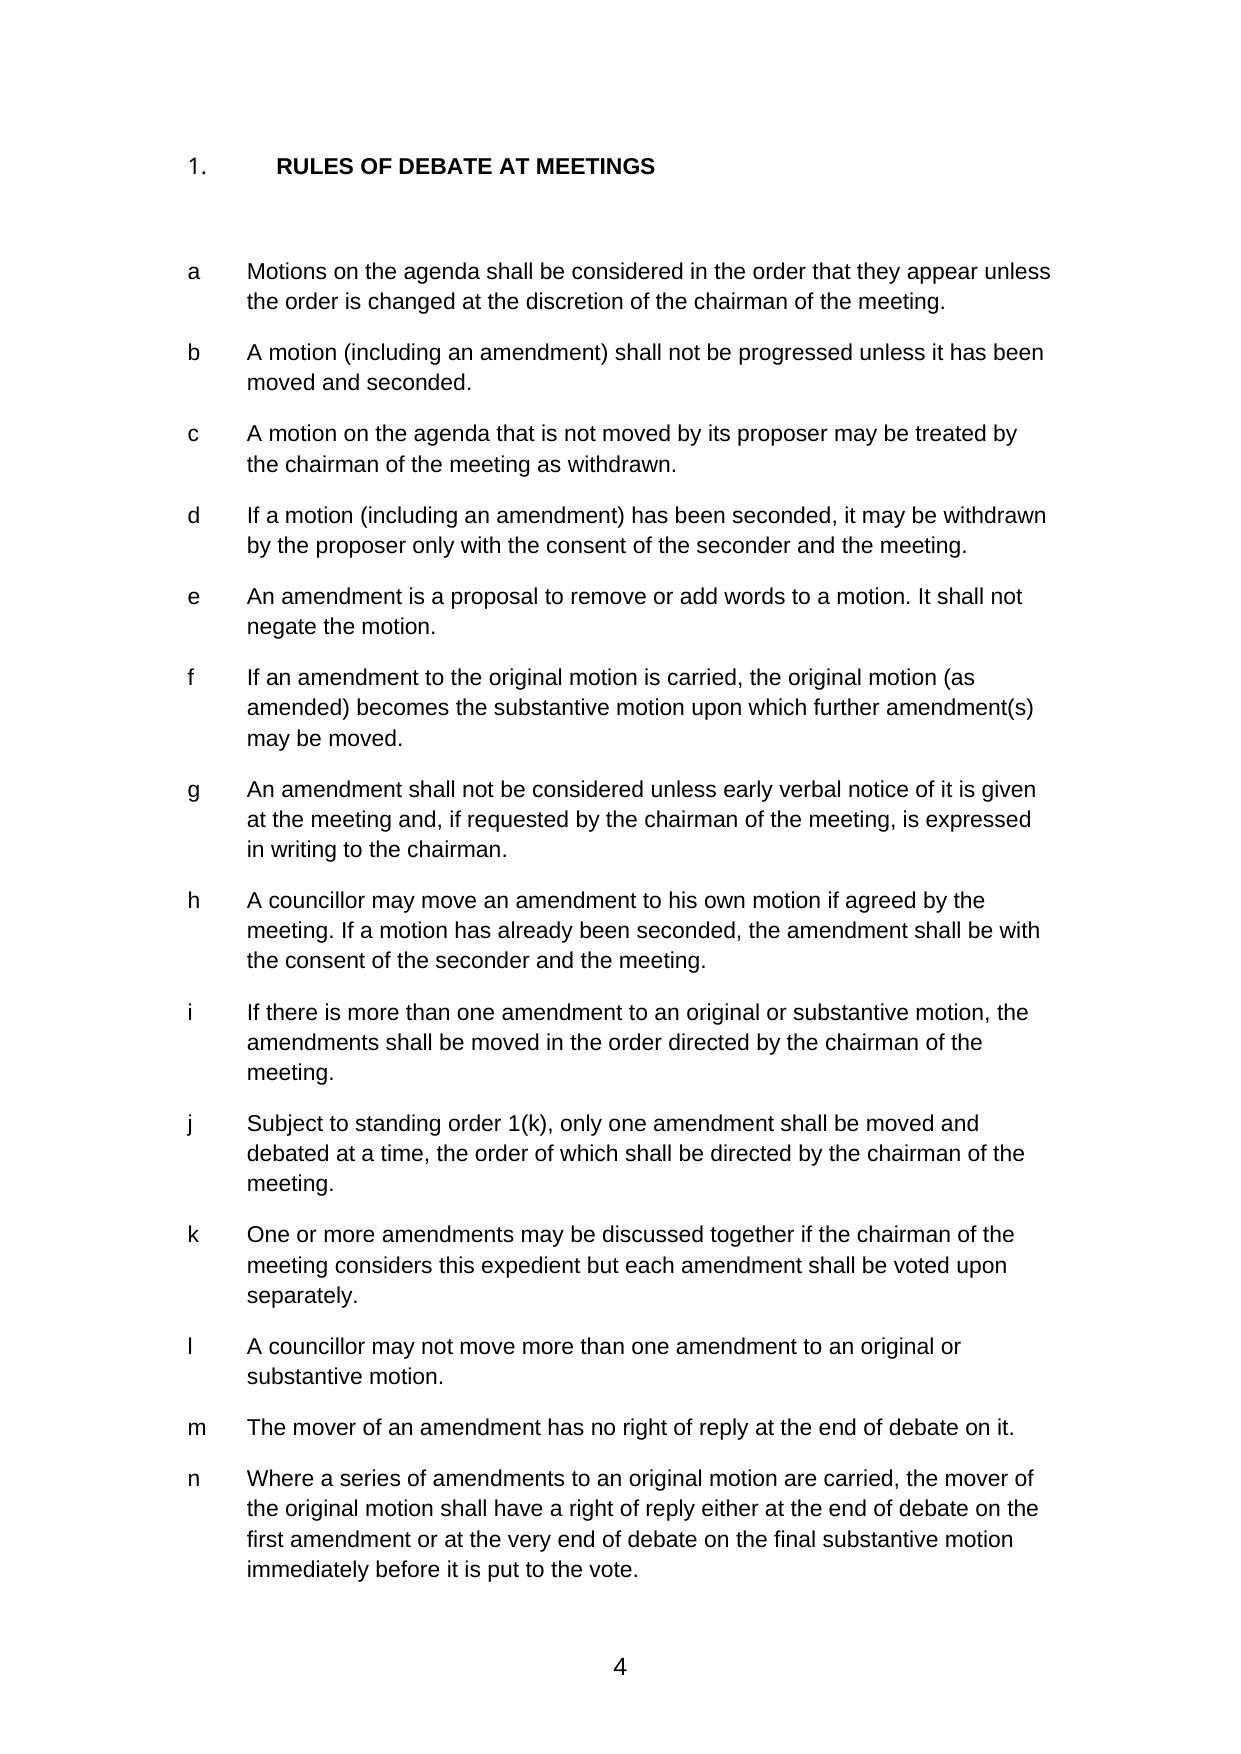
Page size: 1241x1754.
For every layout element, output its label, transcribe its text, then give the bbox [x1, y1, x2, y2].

list Motions on the agenda shall be considered in the order that they appear unless the order is changed at the discretion of the chairman of the meeting. [187, 258, 1053, 314]
list A councillor may move an amendment to his own motion if agreed by the meeting. If a motion has already been seconded, the amendment shall be with the consent of the seconder and the meeting. [187, 887, 1053, 974]
list A motion (including an amendment) shall not be progressed unless it has been moved and seconded. [187, 339, 1053, 396]
list Subject to standing order 1(k), only one amendment shall be moved and debated at a time, the order of which shall be directed by the chairman of the meeting. [187, 1110, 1053, 1197]
list One or more amendments may be discussed together if the chairman of the meeting considers this expedient but each amendment shall be voted upon separately. [187, 1221, 1053, 1308]
list Where a series of amendments to an original motion are carried, the mover of the original motion shall have a right of reply either at the end of debate on the first amendment or at the very end of debate on the final substantive motion immediately before it is put to the vote. [187, 1465, 1053, 1582]
list If a motion (including an amendment) has been seconded, it may be withdrawn by the proposer only with the consent of the seconder and the meeting. [187, 502, 1053, 558]
list An amendment shall not be considered unless early verbal notice of it is given at the meeting and, if requested by the chairman of the meeting, is expressed in writing to the chairman. [187, 776, 1053, 862]
list An amendment is a proposal to remove or add words to a motion. It shall not negate the motion. [187, 583, 1053, 639]
list If an amendment to the original motion is carried, the original motion (as amended) becomes the substantive motion upon which further amendment(s) may be moved. [187, 664, 1053, 751]
list If there is more than one amendment to an original or substantive motion, the amendments shall be moved in the order directed by the chairman of the meeting. [187, 998, 1053, 1085]
list The mover of an amendment has no right of reply at the end of debate on it. [187, 1414, 1053, 1440]
list A councillor may not move more than one amendment to an original or substantive motion. [187, 1333, 1053, 1389]
subtitle RULES OF DEBATE AT MEETINGS [187, 150, 1053, 181]
list A motion on the agenda that is not moved by its proposer may be treated by the chairman of the meeting as withdrawn. [187, 420, 1053, 477]
